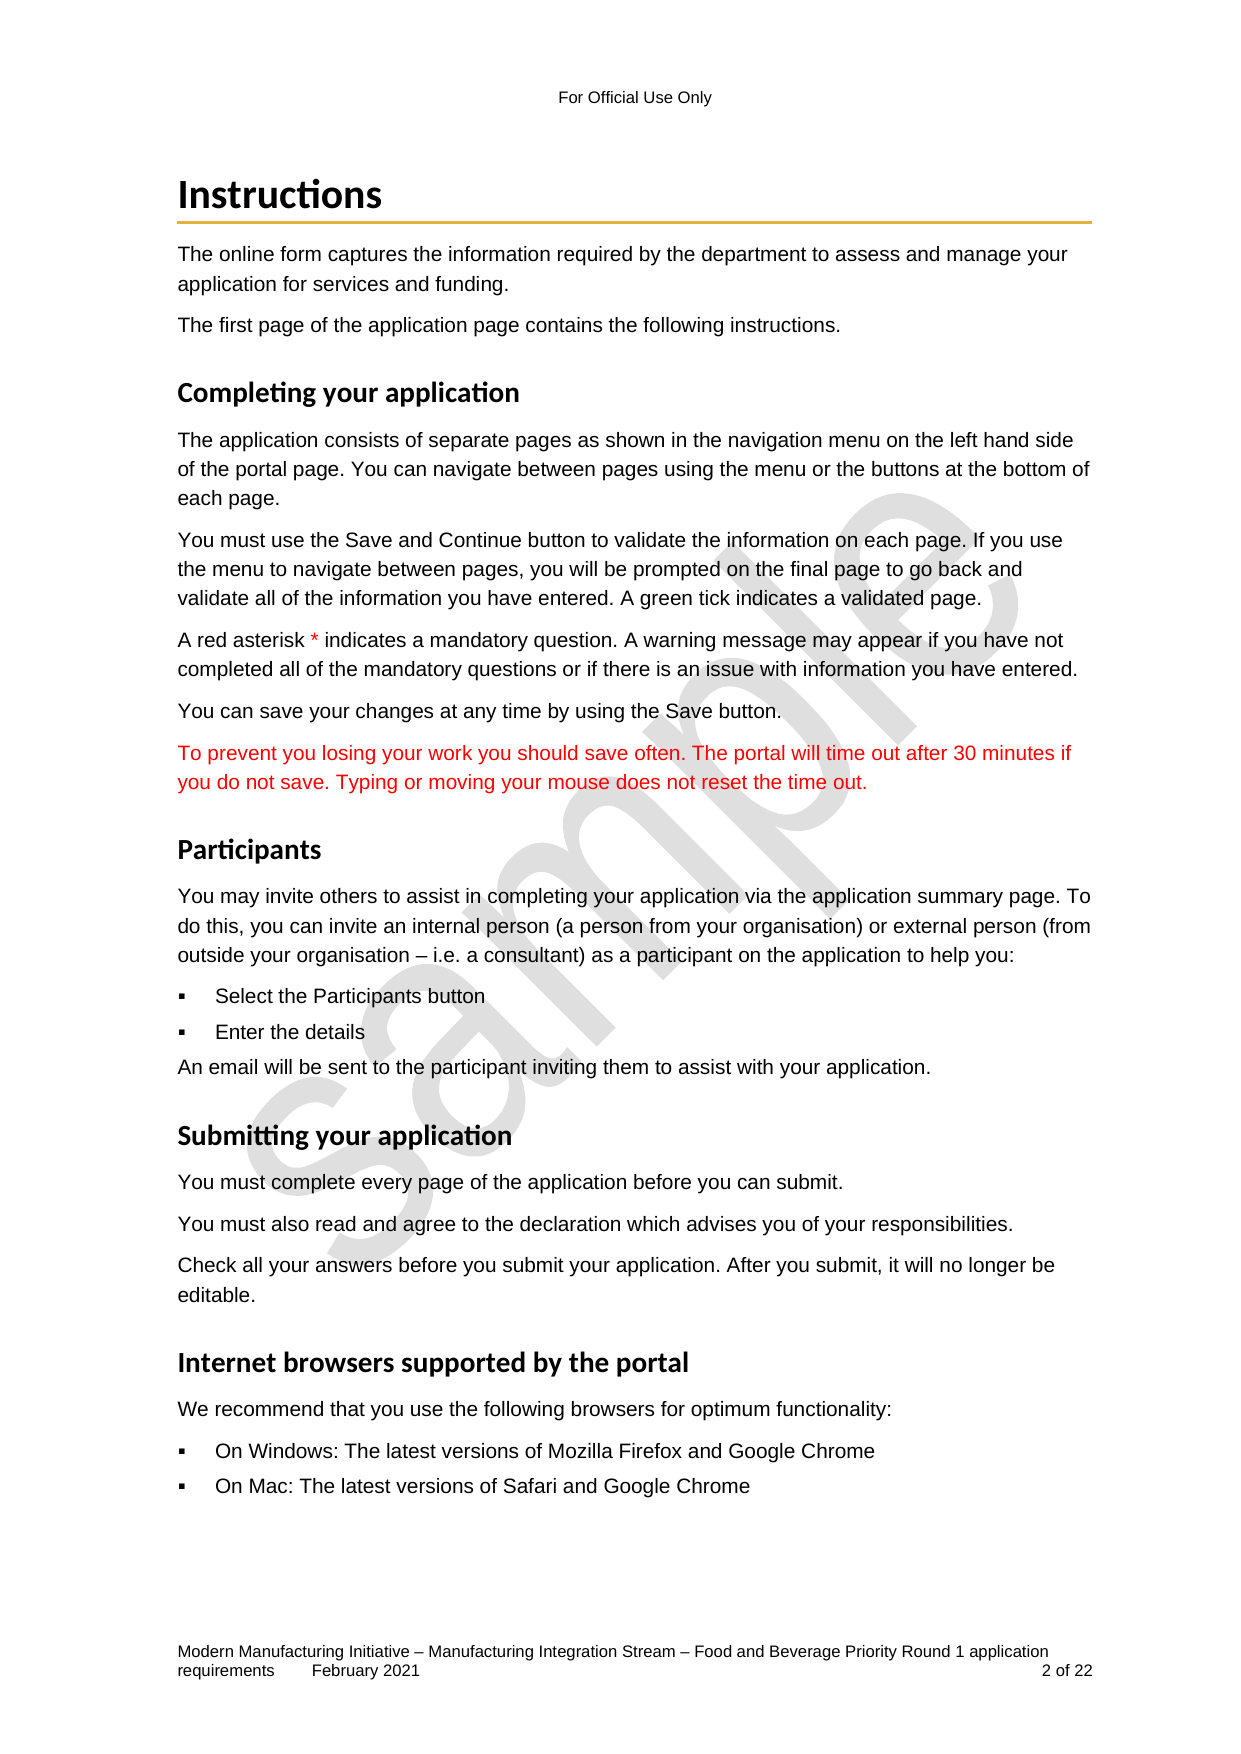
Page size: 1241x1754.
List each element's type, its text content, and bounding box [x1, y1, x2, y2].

subtitle Submitting your application [177, 1117, 1092, 1152]
subtitle Instructions [177, 168, 1092, 221]
text You must also read and agree to the declaration which advises you of your responsibilities. [177, 1206, 1092, 1236]
text A red asterisk * indicates a mandatory question. A warning message may appear if you have not completed all of the mandatory questions or if there is an issue with information you have entered. [177, 623, 1092, 681]
text The online form captures the information required by the department to assess and manage your application for services and funding. [177, 237, 1092, 295]
subtitle Internet browsers supported by the portal [177, 1344, 1092, 1379]
list On Mac: The latest versions of Safari and Google Chrome [177, 1469, 1092, 1498]
subtitle Participants [177, 831, 1092, 867]
text We recommend that you use the following browsers for optimum functionality: [177, 1392, 1092, 1421]
subtitle Completing your application [177, 374, 1092, 410]
text You must complete every page of the application before you can submit. [177, 1165, 1092, 1194]
text Check all your answers before you submit your application. After you submit, it will no longer be editable. [177, 1248, 1092, 1306]
list Enter the details [177, 1014, 1092, 1044]
text The first page of the application page contains the following instructions. [177, 308, 1092, 337]
text The application consists of separate pages as shown in the navigation menu on the left hand side of the portal page. You can navigate between pages using the menu or the buttons at the bottom of each page. [177, 423, 1092, 510]
text You must use the Save and Continue button to validate the information on each page. If you use the menu to navigate between pages, you will be prompted on the final page to go back and validate all of the information you have entered. A green tick indicates a validated page. [177, 523, 1092, 610]
list On Windows: The latest versions of Mozilla Firefox and Google Chrome [177, 1434, 1092, 1463]
text You can save your changes at any time by using the Save button. [177, 693, 1092, 723]
text To prevent you losing your work you should save often. The portal will time out after 30 minutes if you do not save. Typing or moving your mouse does not reset the time out. [177, 735, 1092, 793]
text An email will be sent to the participant inviting them to assist with your application. [177, 1050, 1092, 1079]
list Select the Participants button [177, 979, 1092, 1008]
text You may invite others to assist in completing your application via the application summary page. To do this, you can invite an internal person (a person from your organisation) or external person (from outside your organisation – i.e. a consultant) as a participant on the application to help you: [177, 879, 1092, 967]
